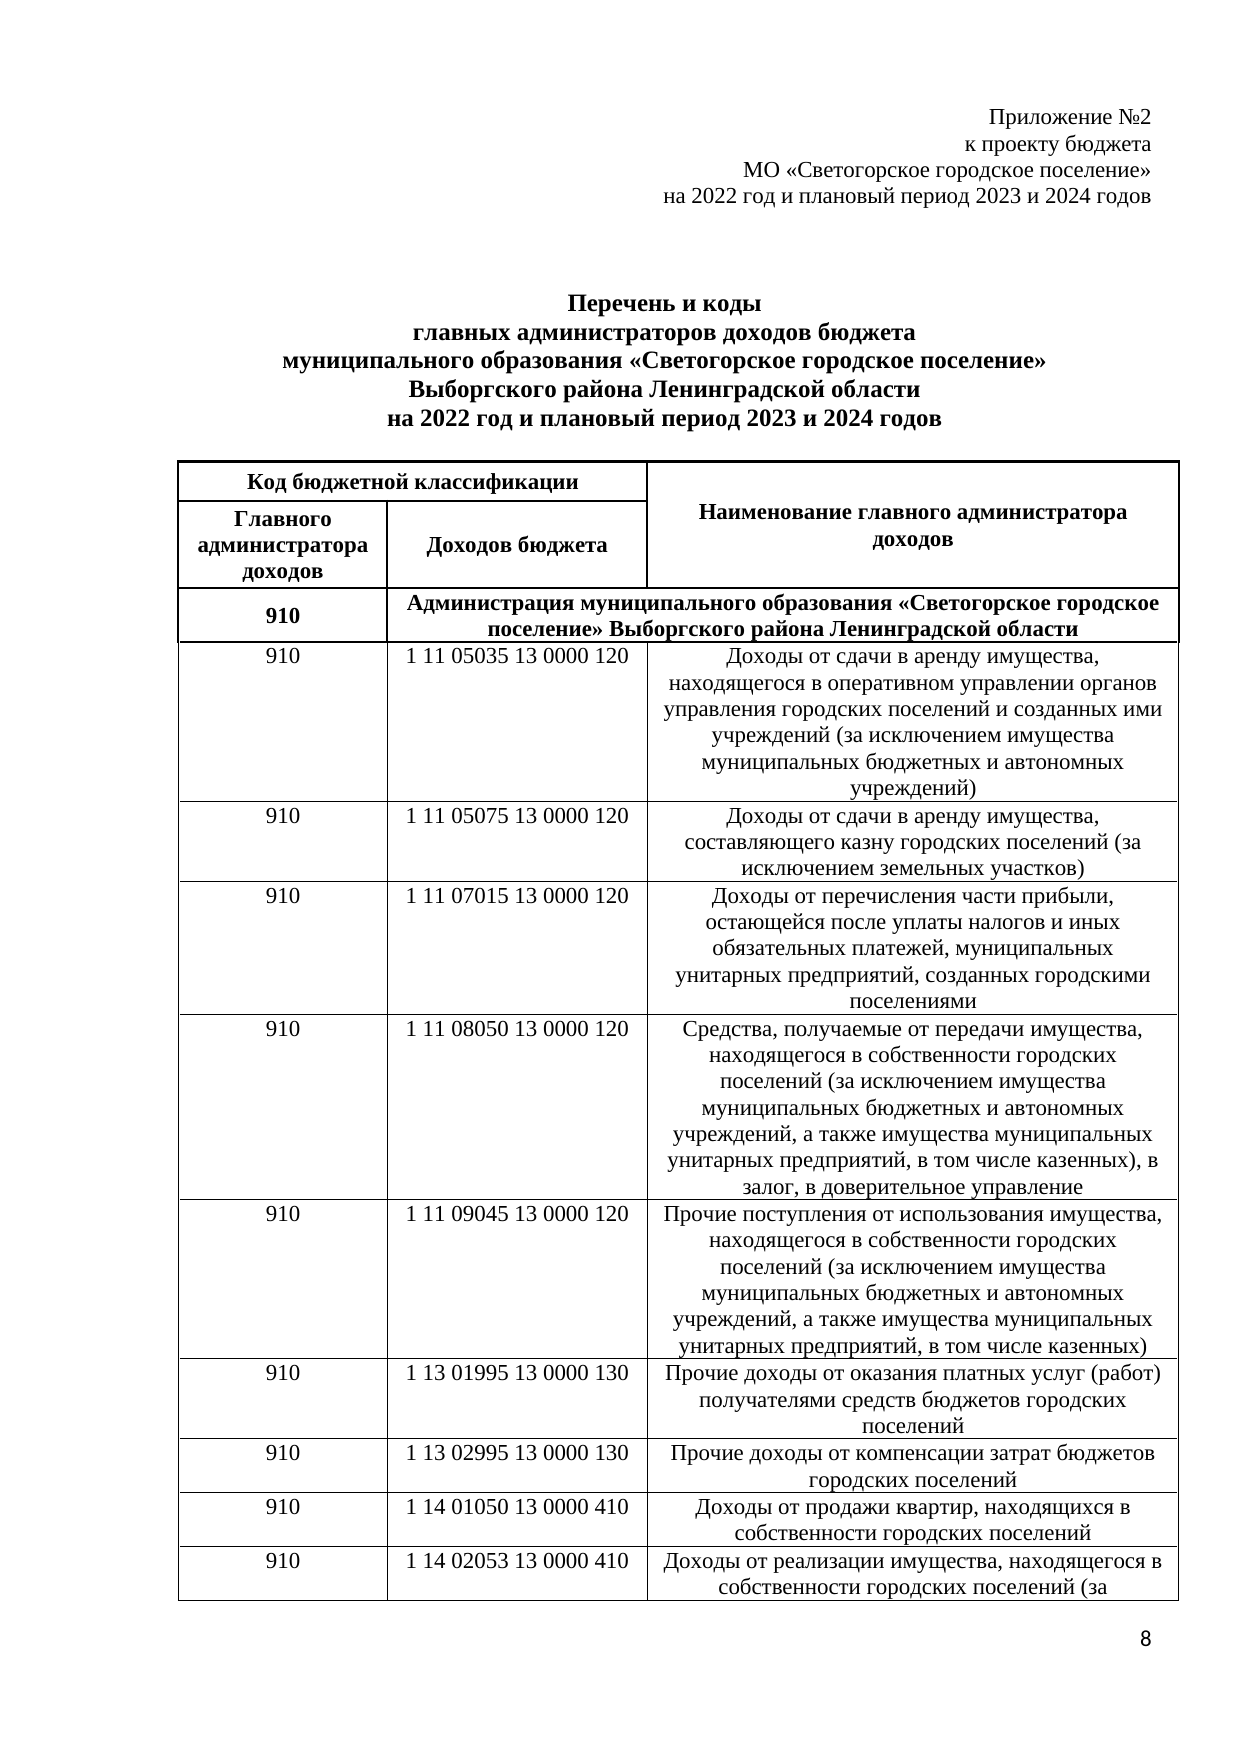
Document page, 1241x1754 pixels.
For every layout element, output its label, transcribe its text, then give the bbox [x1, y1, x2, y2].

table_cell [648, 1546, 1178, 1599]
table_cell 1 11 05075 13 0000 120 [388, 802, 647, 881]
table_cell 910 [179, 1547, 387, 1599]
table_cell 910 [179, 589, 386, 641]
table_cell 1 13 02995 13 0000 130 [388, 1439, 647, 1492]
table_cell 910 [179, 1015, 387, 1199]
text к проекту бюджета [177, 130, 1152, 156]
table_header Код бюджетной классификации [179, 463, 646, 499]
table_cell Доходы от перечисления части прибыли, остающейся после уплаты налогов и иных обязательных платежей, муниципальных унитарных предприятий, созданных городскими поселениями [648, 881, 1178, 1013]
text МО «Светогорское городское поселение» [177, 156, 1152, 182]
text муниципального образования «Светогорское городское поселение» [177, 345, 1152, 374]
table_cell Доходы от сдачи в аренду имущества, находящегося в оперативном управлении органов управления городских поселений и созданных ими учреждений (за исключением имущества муниципальных бюджетных и автономных учреждений) [648, 641, 1178, 801]
table_cell 1 13 01995 13 0000 130 [388, 1359, 647, 1438]
table_cell Доходов бюджета [388, 502, 646, 587]
table_cell 1 14 01050 13 0000 410 [388, 1493, 647, 1546]
table_cell 910 [179, 802, 387, 881]
table_cell Доходы от сдачи в аренду имущества, составляющего казну городских поселений (за исключением земельных участков) [648, 801, 1178, 881]
text на 2022 год и плановый период 2023 и 2024 годов [177, 403, 1152, 432]
table_cell 910 [179, 882, 387, 1013]
table_cell Прочие доходы от компенсации затрат бюджетов городских поселений [648, 1438, 1178, 1492]
table_header Наименование главного администратора доходов [648, 463, 1178, 587]
table_cell 1 11 05035 13 0000 120 [388, 643, 647, 801]
text Выборгского района Ленинградской области [177, 374, 1152, 403]
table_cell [388, 1547, 647, 1599]
table_cell 910 [179, 642, 387, 801]
text на 2022 год и плановый период 2023 и 2024 годов [177, 182, 1152, 209]
table_cell 910 [179, 1200, 387, 1358]
table_cell Средства, получаемые от передачи имущества, находящегося в собственности городских поселений (за исключением имущества муниципальных бюджетных и автономных учреждений, а также имущества муниципальных унитарных предприятий, в том числе казенных), в залог, в доверительное управление [648, 1014, 1178, 1199]
table_cell 910 [179, 1359, 387, 1438]
text Приложение №2 [177, 103, 1152, 130]
table_cell Администрация муниципального образования «Светогорское городское поселение» Выборгского района Ленинградской области [388, 589, 1178, 641]
table_cell 910 [179, 1493, 387, 1546]
table_cell Главного администратора доходов [179, 502, 386, 587]
table_cell Прочие доходы от оказания платных услуг (работ) получателями средств бюджетов городских поселений [648, 1358, 1178, 1438]
table_cell 910 [179, 1439, 387, 1492]
table_cell Прочие поступления от использования имущества, находящегося в собственности городских поселений (за исключением имущества муниципальных бюджетных и автономных учреждений, а также имущества муниципальных унитарных предприятий, в том числе казенных) [648, 1199, 1178, 1358]
table_cell 1 11 08050 13 0000 120 [388, 1015, 647, 1199]
table_cell Доходы от продажи квартир, находящихся в собственности городских поселений [648, 1492, 1178, 1546]
table_cell 1 11 09045 13 0000 120 [388, 1200, 647, 1358]
table_cell 1 11 07015 13 0000 120 [388, 882, 647, 1013]
text главных администраторов доходов бюджета [177, 317, 1152, 345]
text Перечень и коды [177, 288, 1152, 317]
